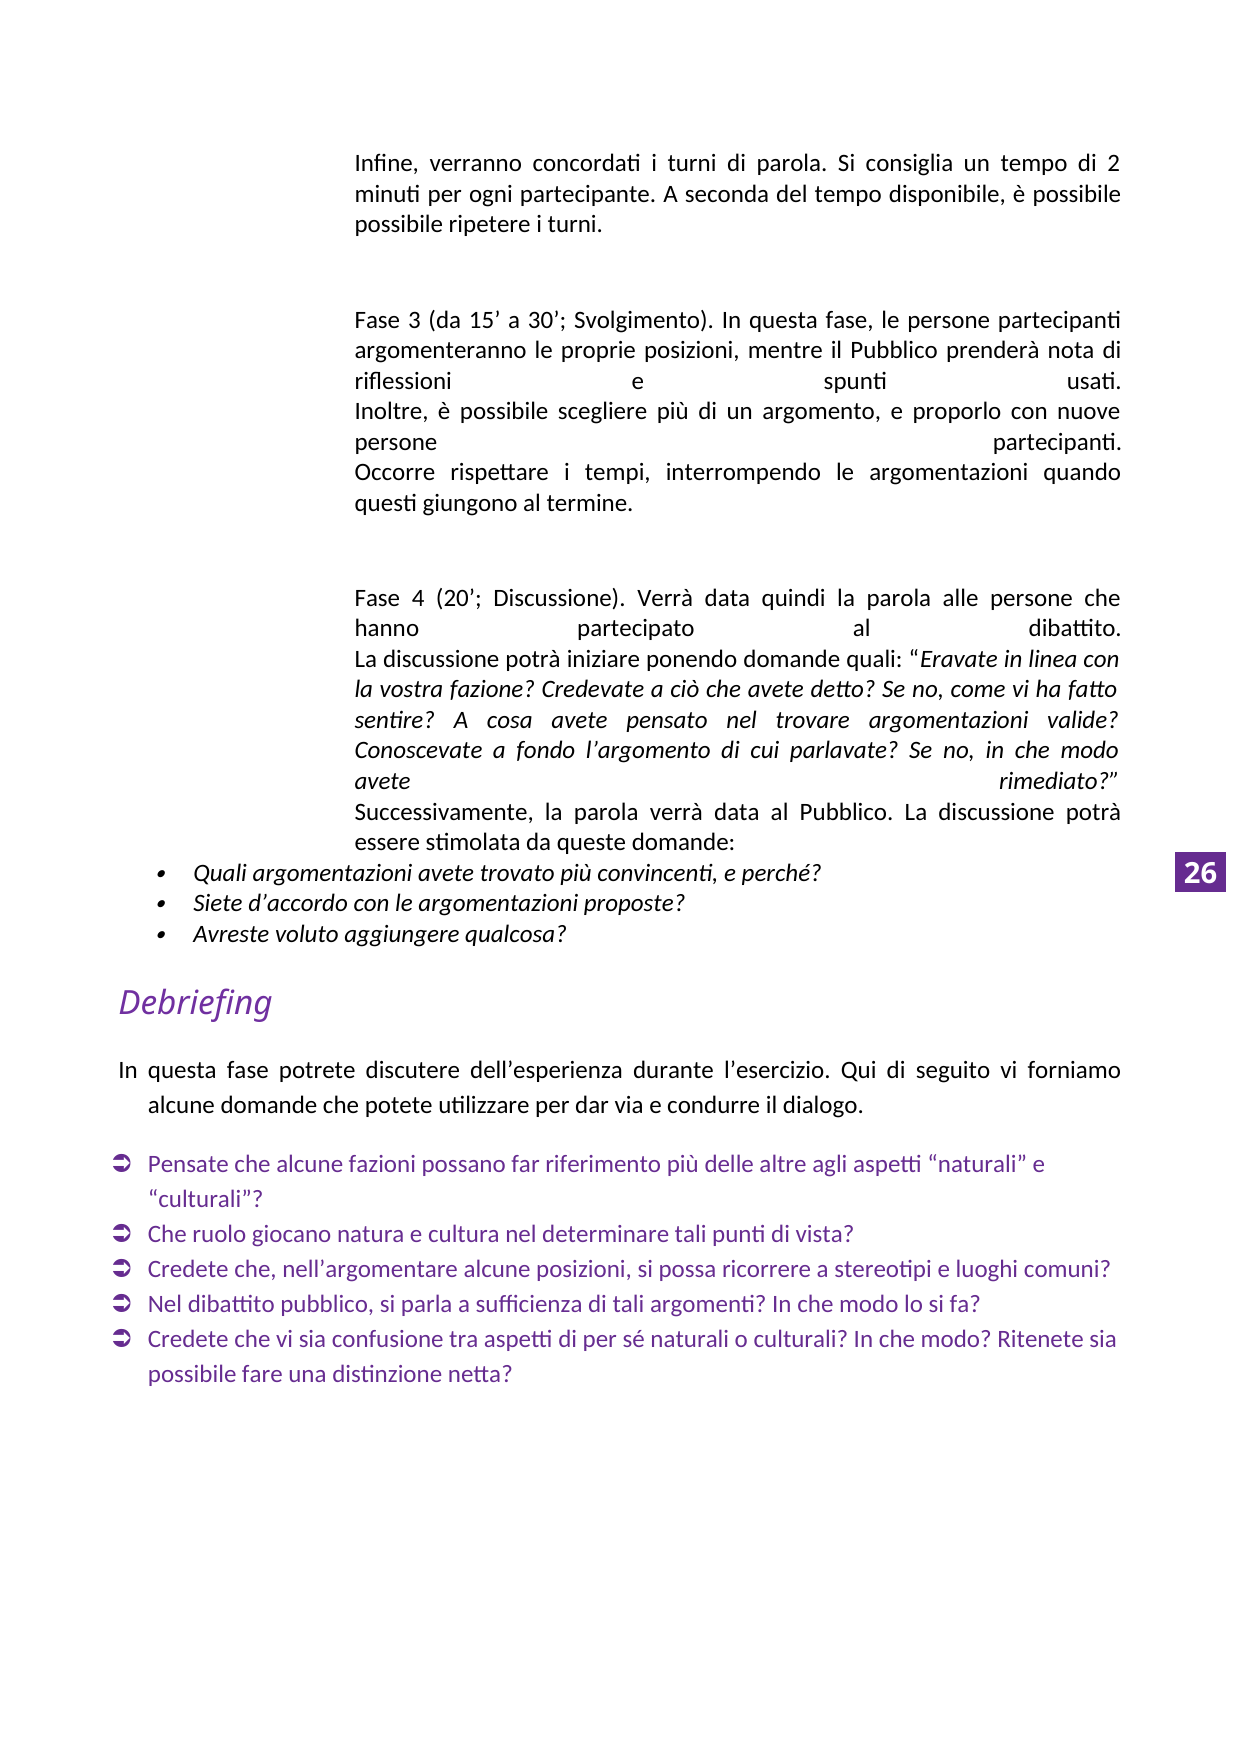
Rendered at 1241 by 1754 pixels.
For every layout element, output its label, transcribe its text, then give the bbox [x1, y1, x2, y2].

list Che ruolo giocano natura e cultura nel determinare tali punti di vista? [110, 1218, 1122, 1248]
list Pensate che alcune fazioni possano far riferimento più delle altre agli aspetti “naturali” e “culturali”? [110, 1148, 1122, 1213]
list Nel dibattito pubblico, si parla a sufficienza di tali argomenti? In che modo lo si fa? [110, 1288, 1122, 1318]
list Avreste voluto aggiungere qualcosa? [156, 918, 1122, 948]
list Quali argomentazioni avete trovato più convincenti, e perché? [156, 857, 1122, 887]
text Debriefing [118, 979, 1122, 1024]
text Fase 3 (da 15’ a 30’; Svolgimento). In questa fase, le persone partecipanti argomenteranno le proprie posizioni, mentre il Pubblico prenderà nota di riflessioni e spunti usati. Inoltre, è possibile scegliere più di un argomento, e proporlo con nuove persone partecipanti. Occorre rispettare i tempi, interrompendo le argomentazioni quando questi giungono al termine. [354, 304, 1122, 517]
list Credete che, nell’argomentare alcune posizioni, si possa ricorrere a stereotipi e luoghi comuni? [110, 1253, 1122, 1283]
text Infine, verranno concordati i turni di parola. Si consiglia un tempo di 2 minuti per ogni partecipante. A seconda del tempo disponibile, è possibile possibile ripetere i turni. [354, 148, 1122, 239]
text Fase 4 (20’; Discussione). Verrà data quindi la parola alle persone che hanno partecipato al dibattito. La discussione potrà iniziare ponendo domande quali: “Eravate in linea con la vostra fazione? Credevate a ciò che avete detto? Se no, come vi ha fatto sentire? A cosa avete pensato nel trovare argomentazioni valide? Conoscevate a fondo l’argomento di cui parlavate? Se no, in che modo avete rimediato?” Successivamente, la parola verrà data al Pubblico. La discussione potrà essere stimolata da queste domande: [354, 582, 1122, 857]
list Credete che vi sia confusione tra aspetti di per sé naturali o culturali? In che modo? Ritenete sia possibile fare una distinzione netta? [110, 1323, 1122, 1388]
text In questa fase potrete discutere dell’esperienza durante l’esercizio. Qui di seguito vi forniamo alcune domande che potete utilizzare per dar via e condurre il dialogo. [118, 1054, 1122, 1120]
list Siete d’accordo con le argomentazioni proposte? [156, 887, 1122, 918]
